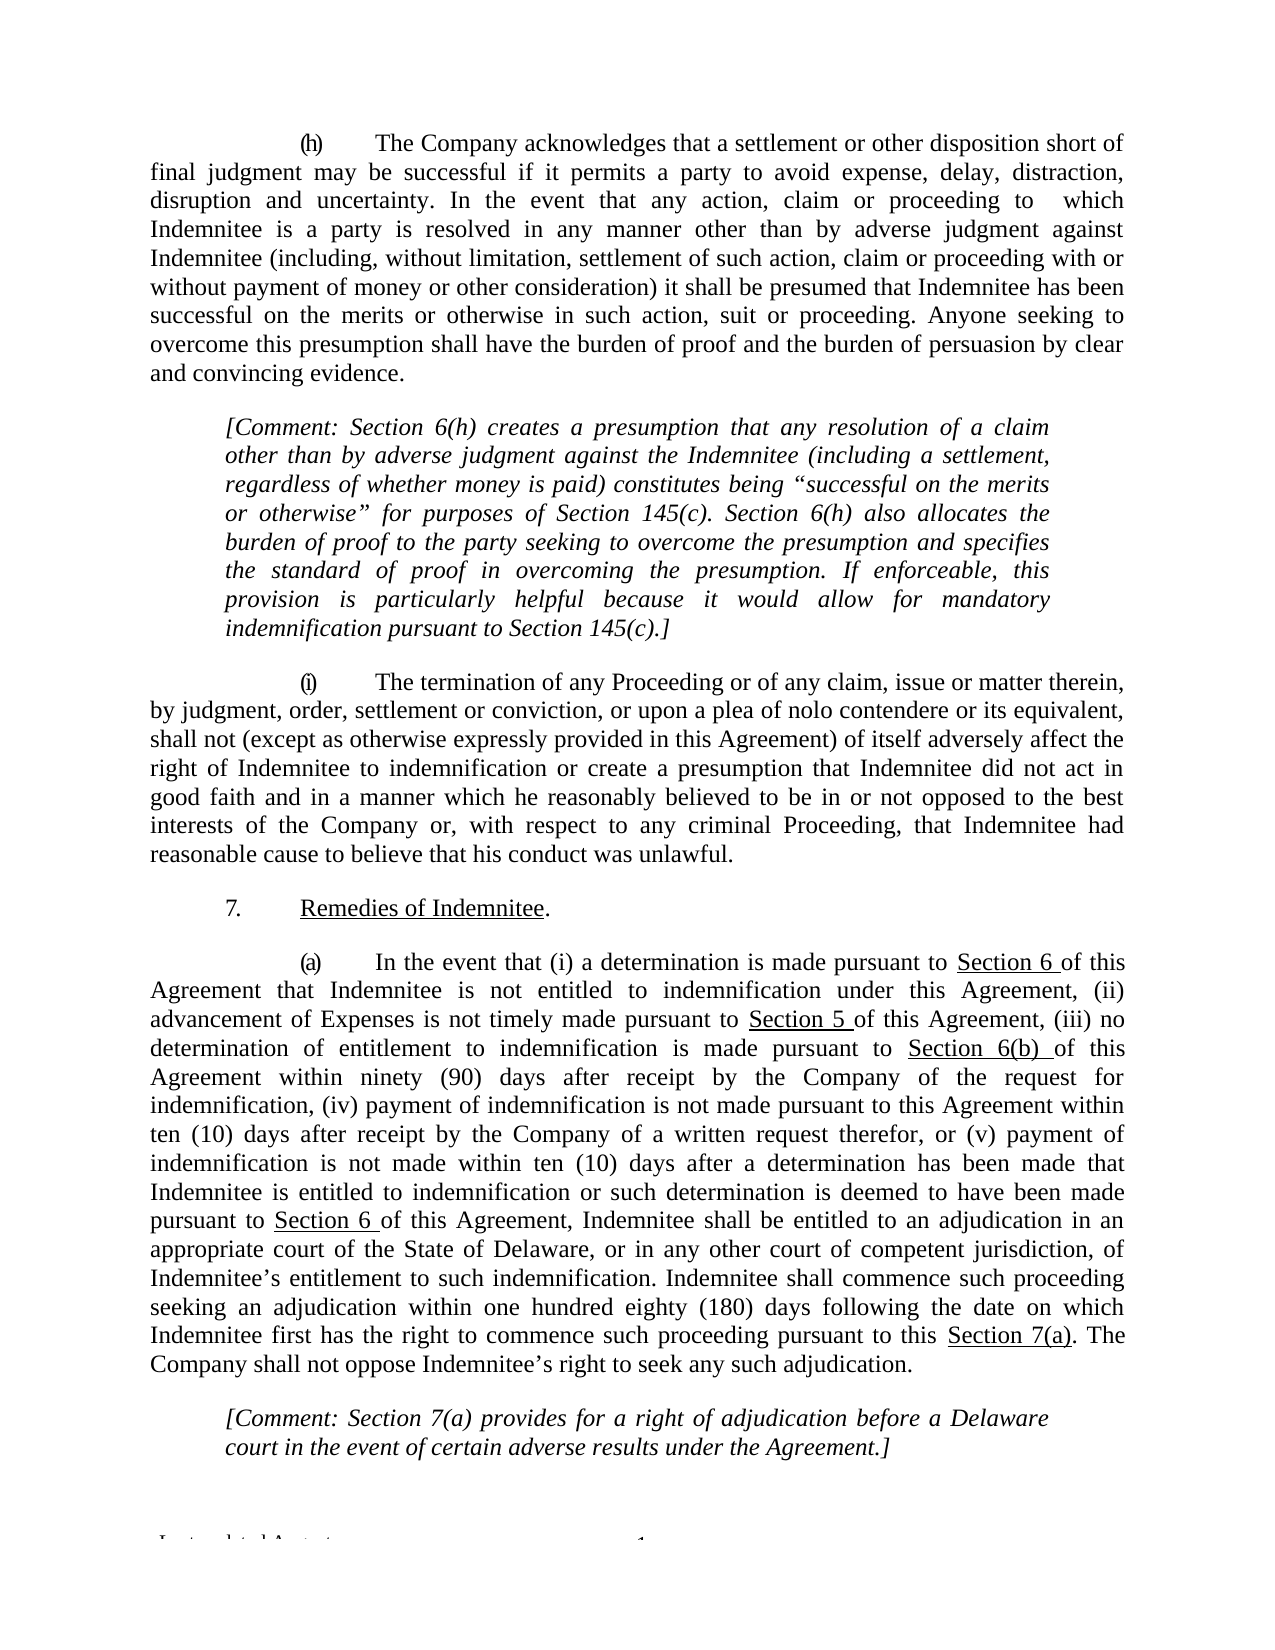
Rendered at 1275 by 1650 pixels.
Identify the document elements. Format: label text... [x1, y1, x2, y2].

text [Comment: Section 6(h) creates a presumption that any resolution of a claim other than by adverse judgment against the Indemnitee (including a settlement, regardless of whether money is paid) constitutes being “successful on the merits or otherwise” for purposes of Section 145(c). Section 6(h) also allocates the burden of proof to the party seeking to overcome the presumption and specifies the standard of proof in overcoming the presumption. If enforceable, this provision is particularly helpful because it would allow for mandatory indemnification pursuant to Section 145(c).] [225, 412, 1051, 642]
list In the event that (i) a determination is made pursuant to Section 6 of this Agreement that Indemnitee is not entitled to indemnification under this Agreement, (ii) advancement of Expenses is not timely made pursuant to Section 5 of this Agreement, (iii) no determination of entitlement to indemnification is made pursuant to Section 6(b) of this Agreement within ninety (90) days after receipt by the Company of the request for indemnification, (iv) payment of indemnification is not made pursuant to this Agreement within ten (10) days after receipt by the Company of a written request therefor, or (v) payment of indemnification is not made within ten (10) days after a determination has been made that Indemnitee is entitled to indemnification or such determination is deemed to have been made pursuant to Section 6 of this Agreement, Indemnitee shall be entitled to an adjudication in an appropriate court of the State of Delaware, or in any other court of competent jurisdiction, of Indemnitee’s entitlement to such indemnification. Indemnitee shall commence such proceeding seeking an adjudication within one hundred eighty (180) days following the date on which Indemnitee first has the right to commence such proceeding pursuant to this Section 7(a). The Company shall not oppose Indemnitee’s right to seek any such adjudication. [150, 947, 1126, 1378]
text [Comment: Section 7(a) provides for a right of adjudication before a Delaware court in the event of certain adverse results under the Agreement.] [225, 1403, 1050, 1461]
list Remedies of Indemnitee. [225, 893, 1137, 922]
list The termination of any Proceeding or of any claim, issue or matter therein, by judgment, order, settlement or conviction, or upon a plea of nolo contendere or its equivalent, shall not (except as otherwise expressly provided in this Agreement) of itself adversely affect the right of Indemnitee to indemnification or create a presumption that Indemnitee did not act in good faith and in a manner which he reasonably believed to be in or not opposed to the best interests of the Company or, with respect to any criminal Proceeding, that Indemnitee had reasonable cause to believe that his conduct was unlawful. [150, 667, 1125, 868]
list The Company acknowledges that a settlement or other disposition short of final judgment may be successful if it permits a party to avoid expense, delay, distraction, disruption and uncertainty. In the event that any action, claim or proceeding to which Indemnitee is a party is resolved in any manner other than by adverse judgment against Indemnitee (including, without limitation, settlement of such action, claim or proceeding with or without payment of money or other consideration) it shall be presumed that Indemnitee has been successful on the merits or otherwise in such action, suit or proceeding. Anyone seeking to overcome this presumption shall have the burden of proof and the burden of persuasion by clear and convincing evidence. [150, 128, 1125, 387]
